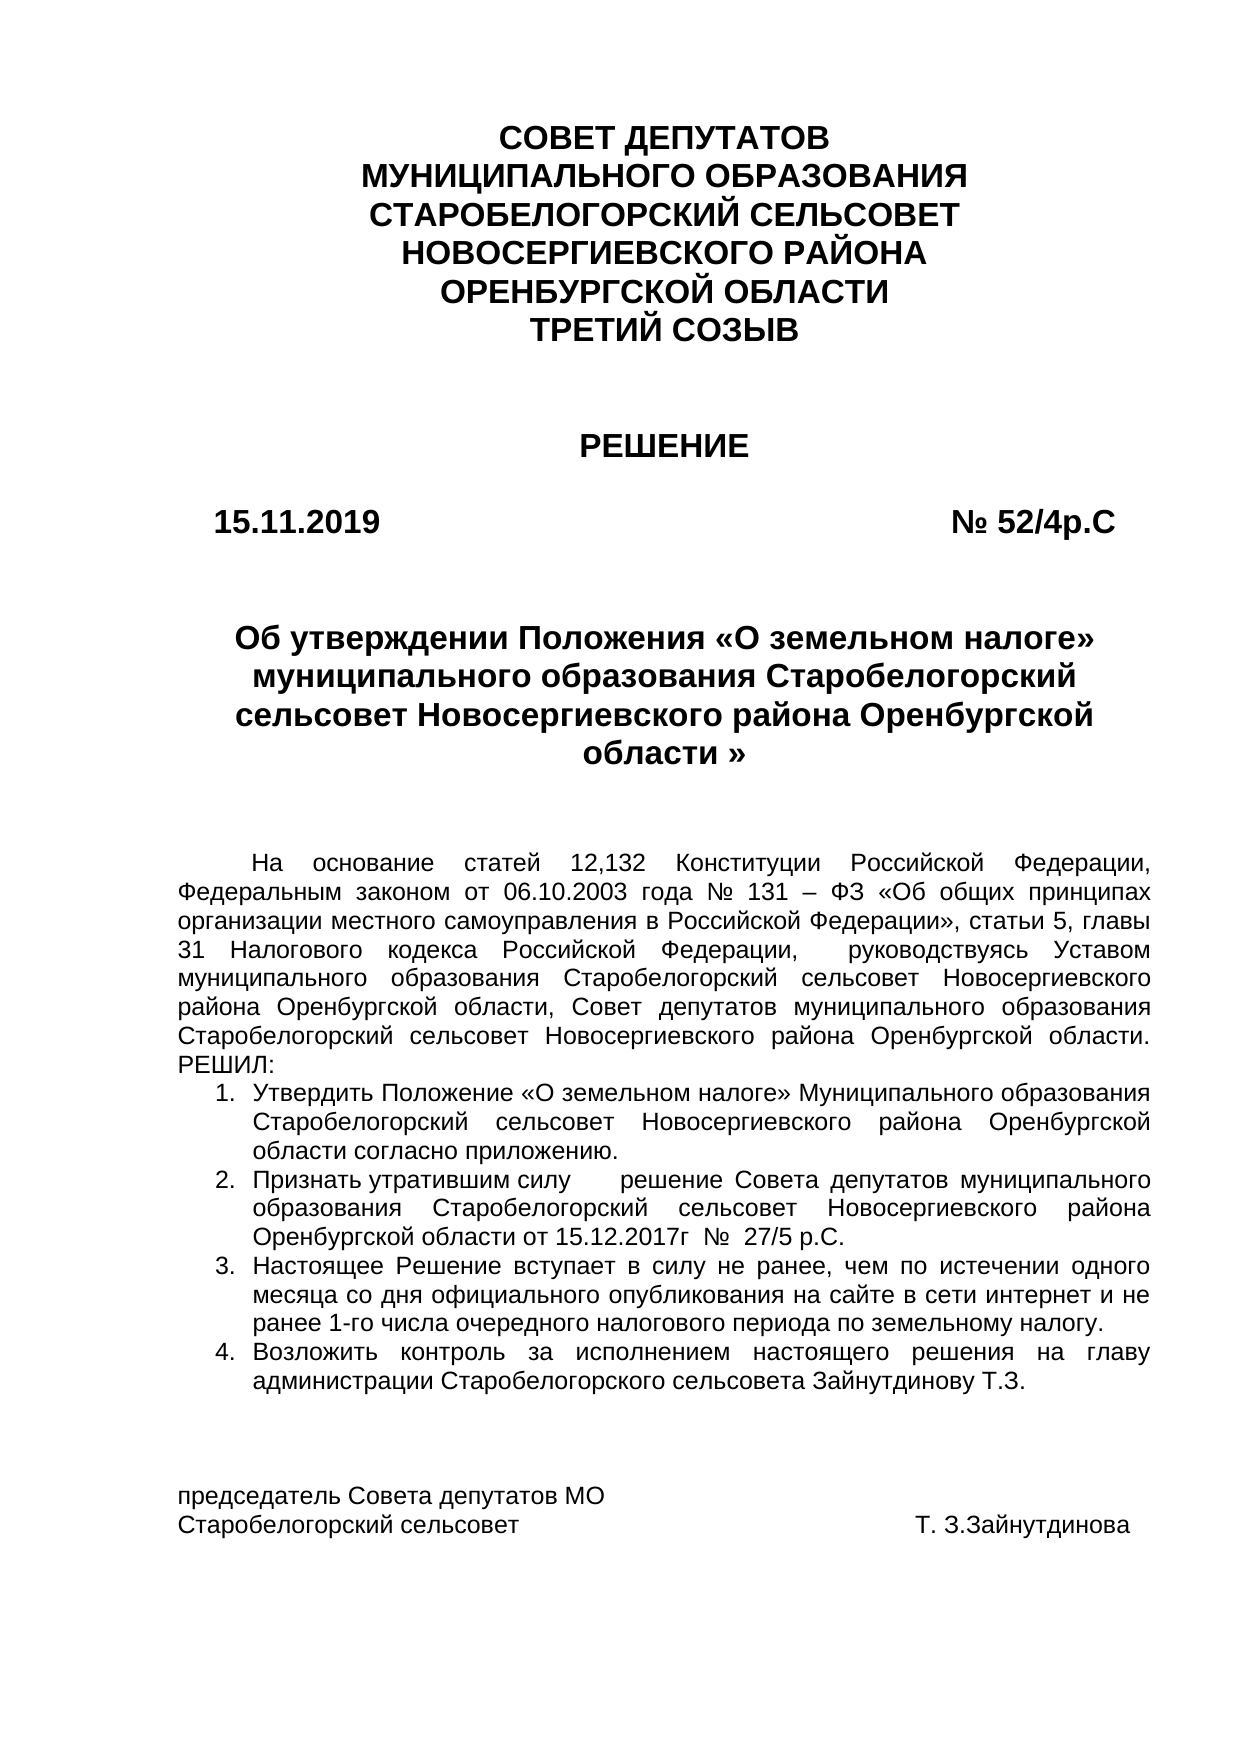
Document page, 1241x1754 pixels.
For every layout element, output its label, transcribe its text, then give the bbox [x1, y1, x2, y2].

text НОВОСЕРГИЕВСКОГО РАЙОНА [177, 233, 1152, 272]
text На основание статей 12,132 Конституции Российской Федерации, Федеральным законом от 06.10.2003 года № 131 – ФЗ «Об общих принципах организации местного самоуправления в Российской Федерации», статьи 5, главы 31 Налогового кодекса Российской Федерации, руководствуясь Уставом муниципального образования Старобелогорский сельсовет Новосергиевского района Оренбургской области, Совет депутатов муниципального образования Старобелогорский сельсовет Новосергиевского района Оренбургской области. РЕШИЛ: [177, 848, 1152, 1078]
list Настоящее Решение вступает в силу не ранее, чем по истечении одного месяца со дня официального опубликования на сайте в сети интернет и не ранее 1-го числа очередного налогового периода по земельному налогу. [215, 1251, 1152, 1337]
list Признать утратившим силу решение Совета депутатов муниципального образования Старобелогорский сельсовет Новосергиевского района Оренбургской области от 15.12.2017г № 27/5 р.С. [215, 1165, 1152, 1251]
text председатель Совета депутатов МО [177, 1481, 1152, 1510]
list Утвердить Положение «О земельном налоге» Муниципального образования Старобелогорский сельсовет Новосергиевского района Оренбургской области согласно приложению. [215, 1078, 1152, 1165]
text СОВЕТ ДЕПУТАТОВ [177, 118, 1152, 157]
text Старобелогорский сельсовет Т. З.Зайнутдинова [177, 1510, 1152, 1538]
list Возложить контроль за исполнением настоящего решения на главу администрации Старобелогорского сельсовета Зайнутдинову Т.З. [215, 1337, 1152, 1395]
text ОРЕНБУРГСКОЙ ОБЛАСТИ [177, 272, 1152, 310]
text МУНИЦИПАЛЬНОГО ОБРАЗОВАНИЯ [177, 157, 1152, 195]
text 15.11.2019 № 52/4р.С [177, 502, 1152, 541]
text СТАРОБЕЛОГОРСКИЙ СЕЛЬСОВЕТ [177, 195, 1152, 233]
text ТРЕТИЙ СОЗЫВ [177, 310, 1152, 349]
text РЕШЕНИЕ [177, 426, 1152, 464]
text Об утверждении Положения «О земельном налоге» муниципального образования Старобелогорский сельсовет Новосергиевского района Оренбургской области » [177, 618, 1152, 772]
